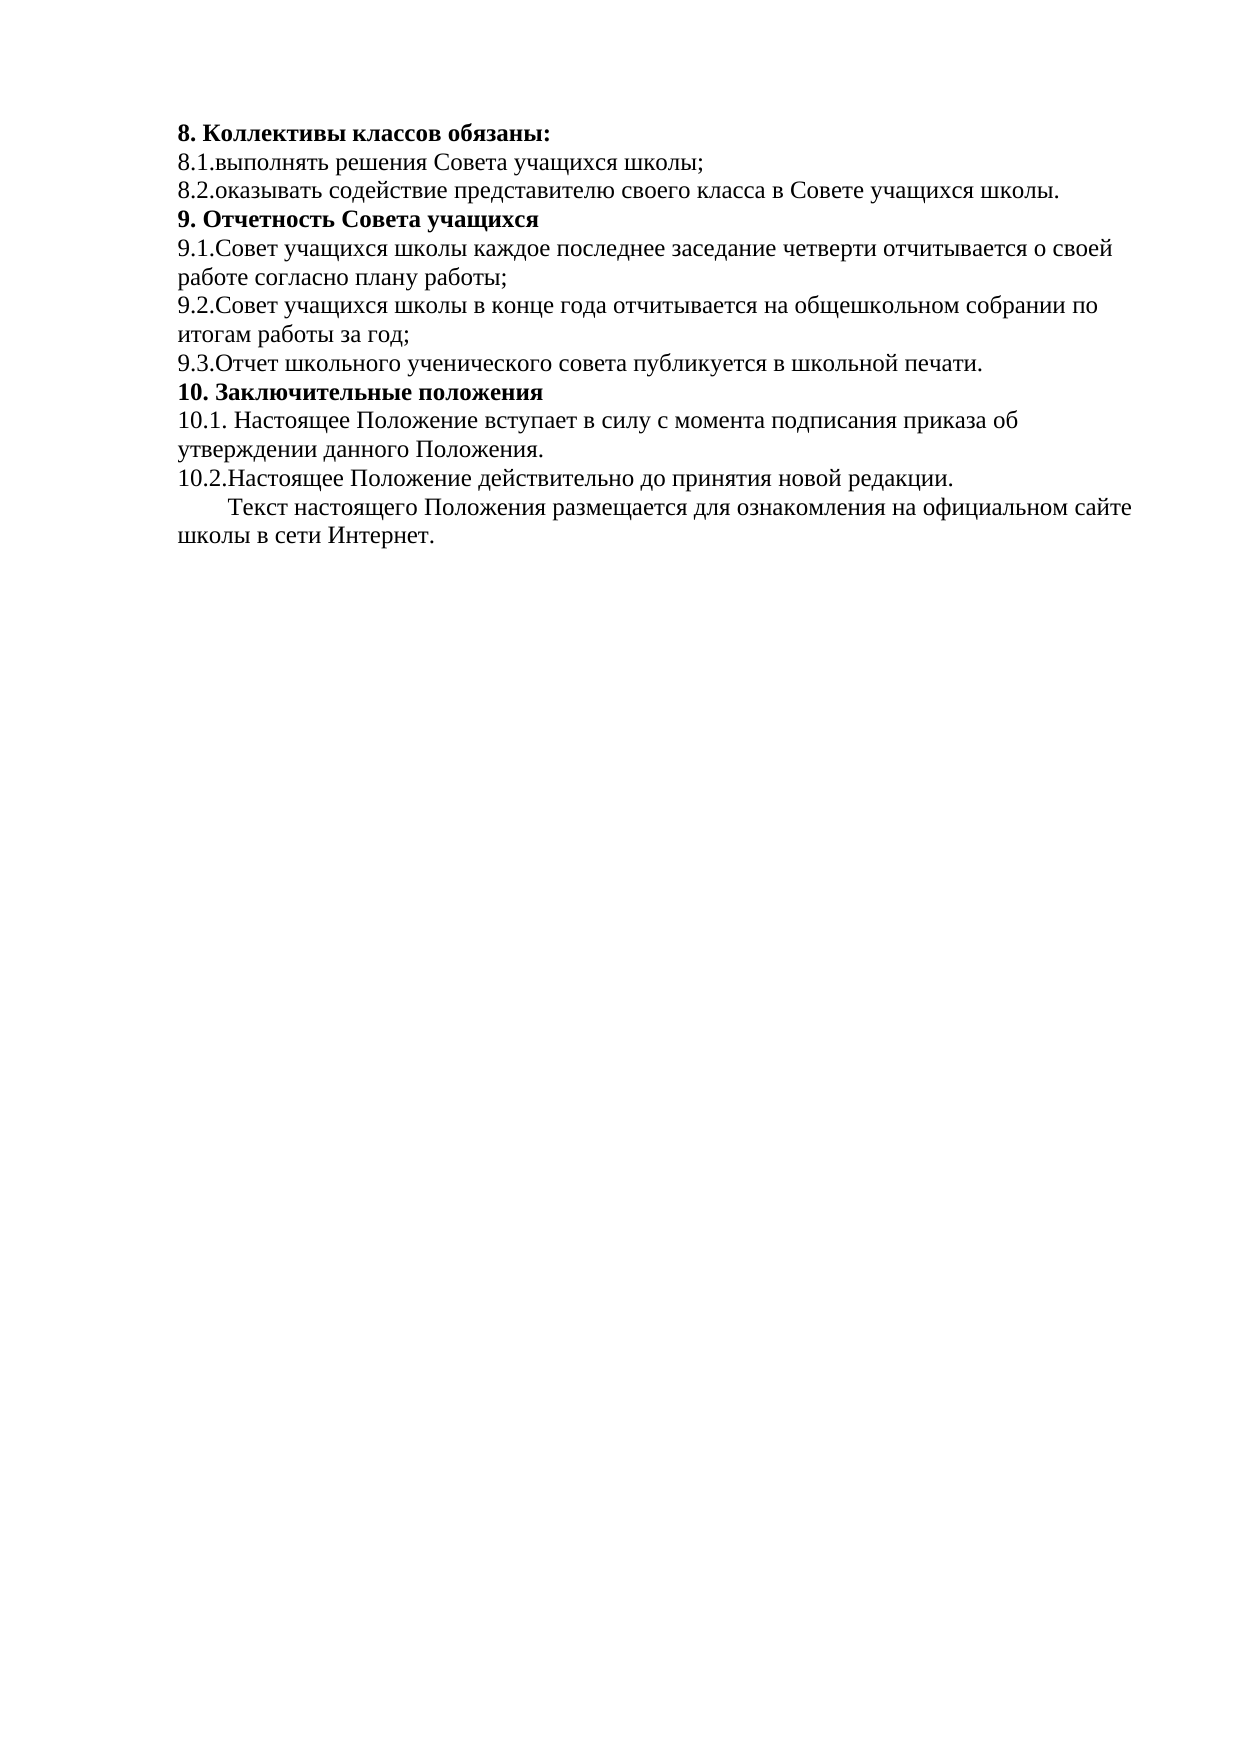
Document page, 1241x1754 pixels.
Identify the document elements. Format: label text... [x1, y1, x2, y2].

text 9.3.Отчет школьного ученического совета публикуется в школьной печати. [177, 348, 1152, 377]
text 9.1.Совет учащихся школы каждое последнее заседание четверти отчитывается о своей работе согласно плану работы; [177, 233, 1152, 291]
text 10. Заключительные положения [177, 377, 1152, 406]
text 10.1. Настоящее Положение вступает в силу с момента подписания приказа об утверждении данного Положения. [177, 406, 1152, 463]
text 9.2.Совет учащихся школы в конце года отчитывается на общешкольном собрании по итогам работы за год; [177, 291, 1152, 348]
text 9. Отчетность Совета учащихся [177, 204, 1152, 233]
text 10.2.Настоящее Положение действительно до принятия новой редакции. [177, 463, 1152, 492]
text 8.2.оказывать содействие представителю своего класса в Совете учащихся школы. [177, 176, 1152, 204]
text 8.1.выполнять решения Совета учащихся школы; [177, 147, 1152, 176]
text Текст настоящего Положения размещается для ознакомления на официальном сайте школы в сети Интернет. [177, 492, 1152, 549]
text 8. Коллективы классов обязаны: [177, 118, 1152, 147]
